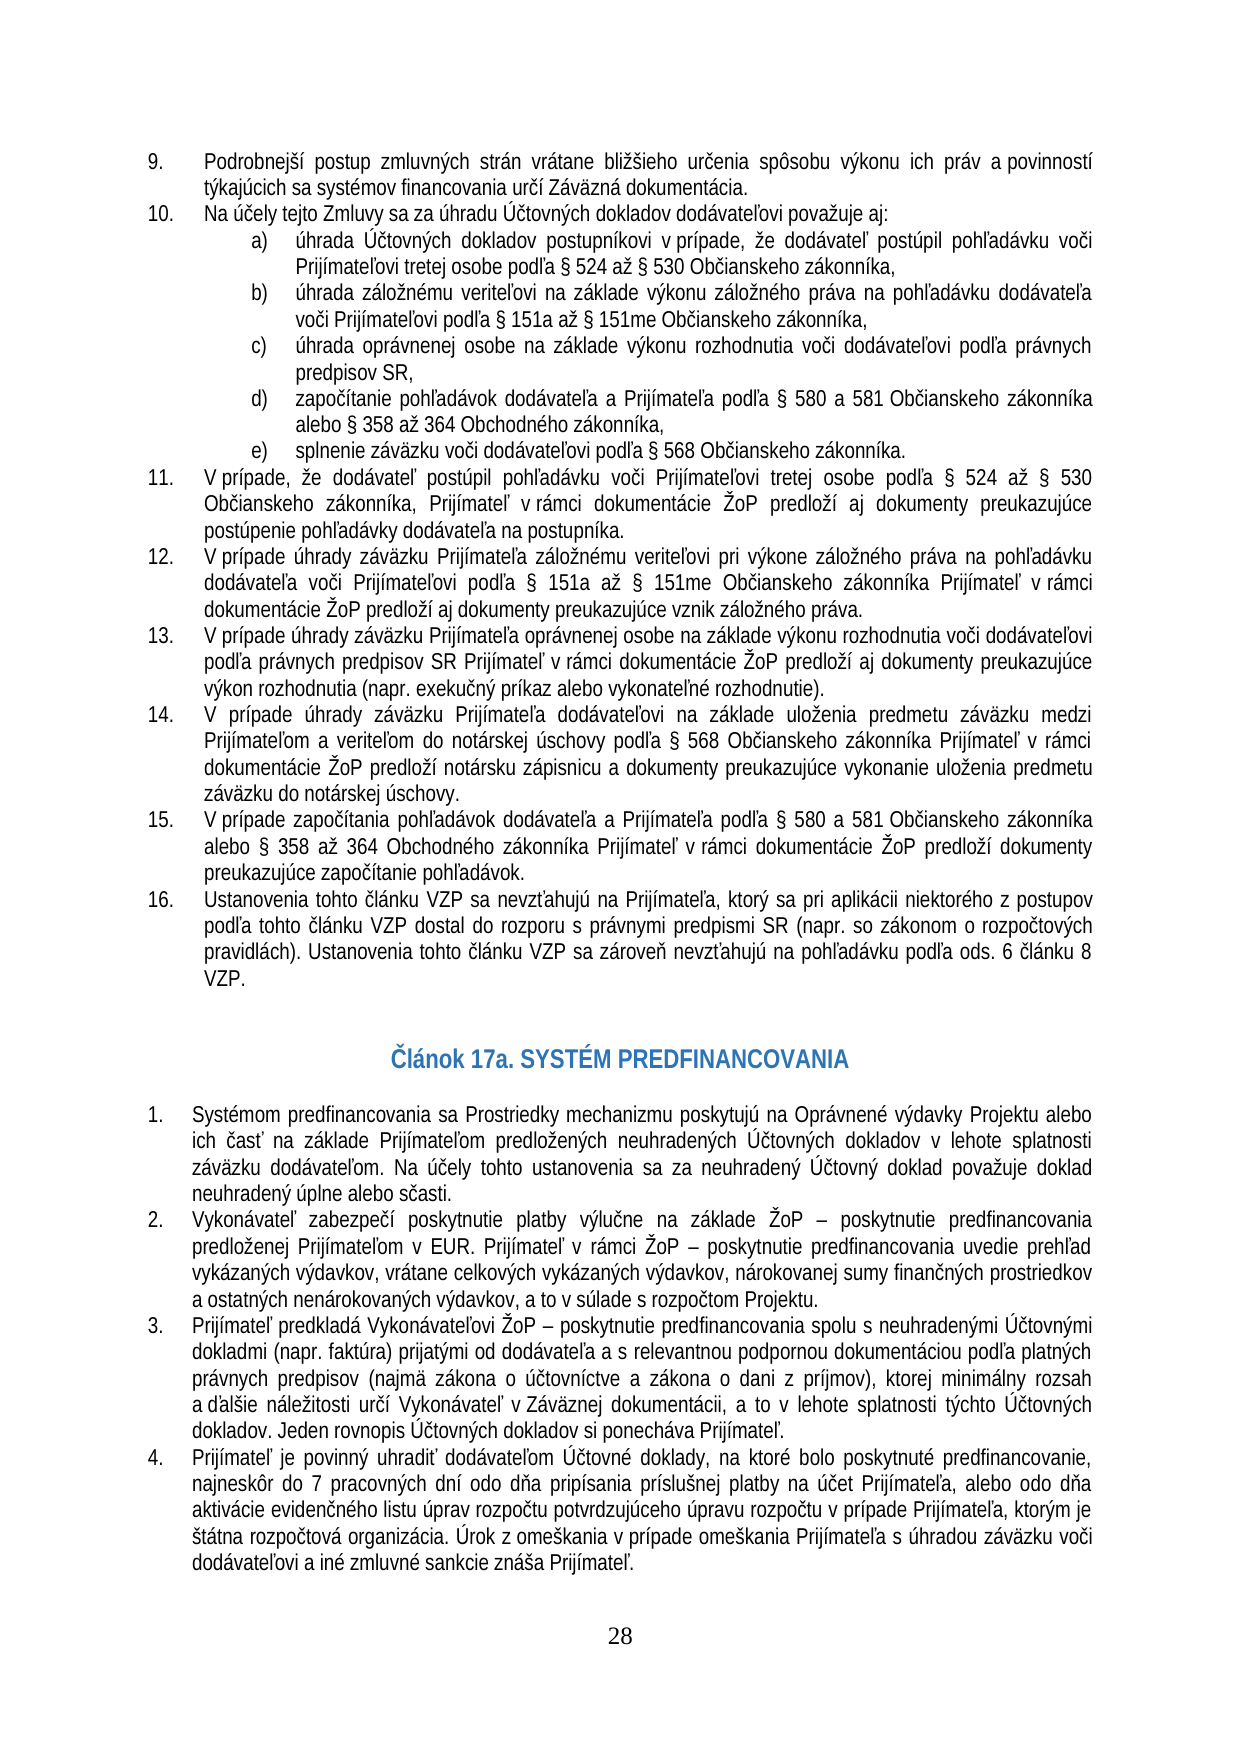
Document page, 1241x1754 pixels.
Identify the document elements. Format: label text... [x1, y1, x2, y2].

list V prípade úhrady záväzku Prijímateľa oprávnenej osobe na základe výkonu rozhodnutia voči dodávateľovi podľa právnych predpisov SR Prijímateľ v rámci dokumentácie ŽoP predloží aj dokumenty preukazujúce výkon rozhodnutia (napr. exekučný príkaz alebo vykonateľné rozhodnutie). [148, 622, 1093, 701]
list V prípade úhrady záväzku Prijímateľa záložnému veriteľovi pri výkone záložného práva na pohľadávku dodávateľa voči Prijímateľovi podľa § 151a až § 151me Občianskeho zákonníka Prijímateľ v rámci dokumentácie ŽoP predloží aj dokumenty preukazujúce vznik záložného práva. [148, 543, 1093, 622]
list Podrobnejší postup zmluvných strán vrátane bližšieho určenia spôsobu výkonu ich práv a povinností týkajúcich sa systémov financovania určí Záväzná dokumentácia. [148, 148, 1093, 200]
list Vykonávateľ zabezpečí poskytnutie platby výlučne na základe ŽoP – poskytnutie predfinancovania predloženej Prijímateľom v EUR. Prijímateľ v rámci ŽoP – poskytnutie predfinancovania uvedie prehľad vykázaných výdavkov, vrátane celkových vykázaných výdavkov, nárokovanej sumy finančných prostriedkov a ostatných nenárokovaných výdavkov, a to v súlade s rozpočtom Projektu. [148, 1206, 1093, 1312]
list V prípade, že dodávateľ postúpil pohľadávku voči Prijímateľovi tretej osobe podľa § 524 až § 530 Občianskeho zákonníka, Prijímateľ v rámci dokumentácie ŽoP predloží aj dokumenty preukazujúce postúpenie pohľadávky dodávateľa na postupníka. [148, 464, 1093, 543]
list V prípade započítania pohľadávok dodávateľa a Prijímateľa podľa § 580 a 581 Občianskeho zákonníka alebo § 358 až 364 Obchodného zákonníka Prijímateľ v rámci dokumentácie ŽoP predloží dokumenty preukazujúce započítanie pohľadávok. [148, 806, 1093, 886]
list splnenie záväzku voči dodávateľovi podľa § 568 Občianskeho zákonníka. [251, 437, 1093, 464]
list Systémom predfinancovania sa Prostriedky mechanizmu poskytujú na Oprávnené výdavky Projektu alebo ich časť na základe Prijímateľom predložených neuhradených Účtovných dokladov v lehote splatnosti záväzku dodávateľom. Na účely tohto ustanovenia sa za neuhradený Účtovný doklad považuje doklad neuhradený úplne alebo sčasti. [148, 1101, 1093, 1206]
list započítanie pohľadávok dodávateľa a Prijímateľa podľa § 580 a 581 Občianskeho zákonníka alebo § 358 až 364 Obchodného zákonníka, [251, 385, 1093, 437]
list Ustanovenia tohto článku VZP sa nevzťahujú na Prijímateľa, ktorý sa pri aplikácii niektorého z postupov podľa tohto článku VZP dostal do rozporu s právnymi predpismi SR (napr. so zákonom o rozpočtových pravidlách). Ustanovenia tohto článku VZP sa zároveň nevzťahujú na pohľadávku podľa ods. 6 článku 8 VZP. [148, 886, 1093, 991]
subtitle Článok 17a. SYSTÉM PREDFINANCOVANIA [148, 1044, 1093, 1075]
list úhrada záložnému veriteľovi na základe výkonu záložného práva na pohľadávku dodávateľa voči Prijímateľovi podľa § 151a až § 151me Občianskeho zákonníka, [251, 279, 1093, 332]
list V prípade úhrady záväzku Prijímateľa dodávateľovi na základe uloženia predmetu záväzku medzi Prijímateľom a veriteľom do notárskej úschovy podľa § 568 Občianskeho zákonníka Prijímateľ v rámci dokumentácie ŽoP predloží notársku zápisnicu a dokumenty preukazujúce vykonanie uloženia predmetu záväzku do notárskej úschovy. [148, 701, 1093, 806]
list Prijímateľ predkladá Vykonávateľovi ŽoP – poskytnutie predfinancovania spolu s neuhradenými Účtovnými dokladmi (napr. faktúra) prijatými od dodávateľa a s relevantnou podpornou dokumentáciou podľa platných právnych predpisov (najmä zákona o účtovníctve a zákona o dani z príjmov), ktorej minimálny rozsah a ďalšie náležitosti určí Vykonávateľ v Záväznej dokumentácii, a to v lehote splatnosti týchto Účtovných dokladov. Jeden rovnopis Účtovných dokladov si ponecháva Prijímateľ. [148, 1312, 1093, 1444]
list Na účely tejto Zmluvy sa za úhradu Účtovných dokladov dodávateľovi považuje aj: [148, 200, 1093, 227]
list úhrada Účtovných dokladov postupníkovi v prípade, že dodávateľ postúpil pohľadávku voči Prijímateľovi tretej osobe podľa § 524 až § 530 Občianskeho zákonníka, [251, 227, 1093, 279]
list Prijímateľ je povinný uhradiť dodávateľom Účtovné doklady, na ktoré bolo poskytnuté predfinancovanie, najneskôr do 7 pracovných dní odo dňa pripísania príslušnej platby na účet Prijímateľa, alebo odo dňa aktivácie evidenčného listu úprav rozpočtu potvrdzujúceho úpravu rozpočtu v prípade Prijímateľa, ktorým je štátna rozpočtová organizácia. Úrok z omeškania v prípade omeškania Prijímateľa s úhradou záväzku voči dodávateľovi a iné zmluvné sankcie znáša Prijímateľ. [148, 1444, 1093, 1575]
list úhrada oprávnenej osobe na základe výkonu rozhodnutia voči dodávateľovi podľa právnych predpisov SR, [251, 332, 1093, 385]
